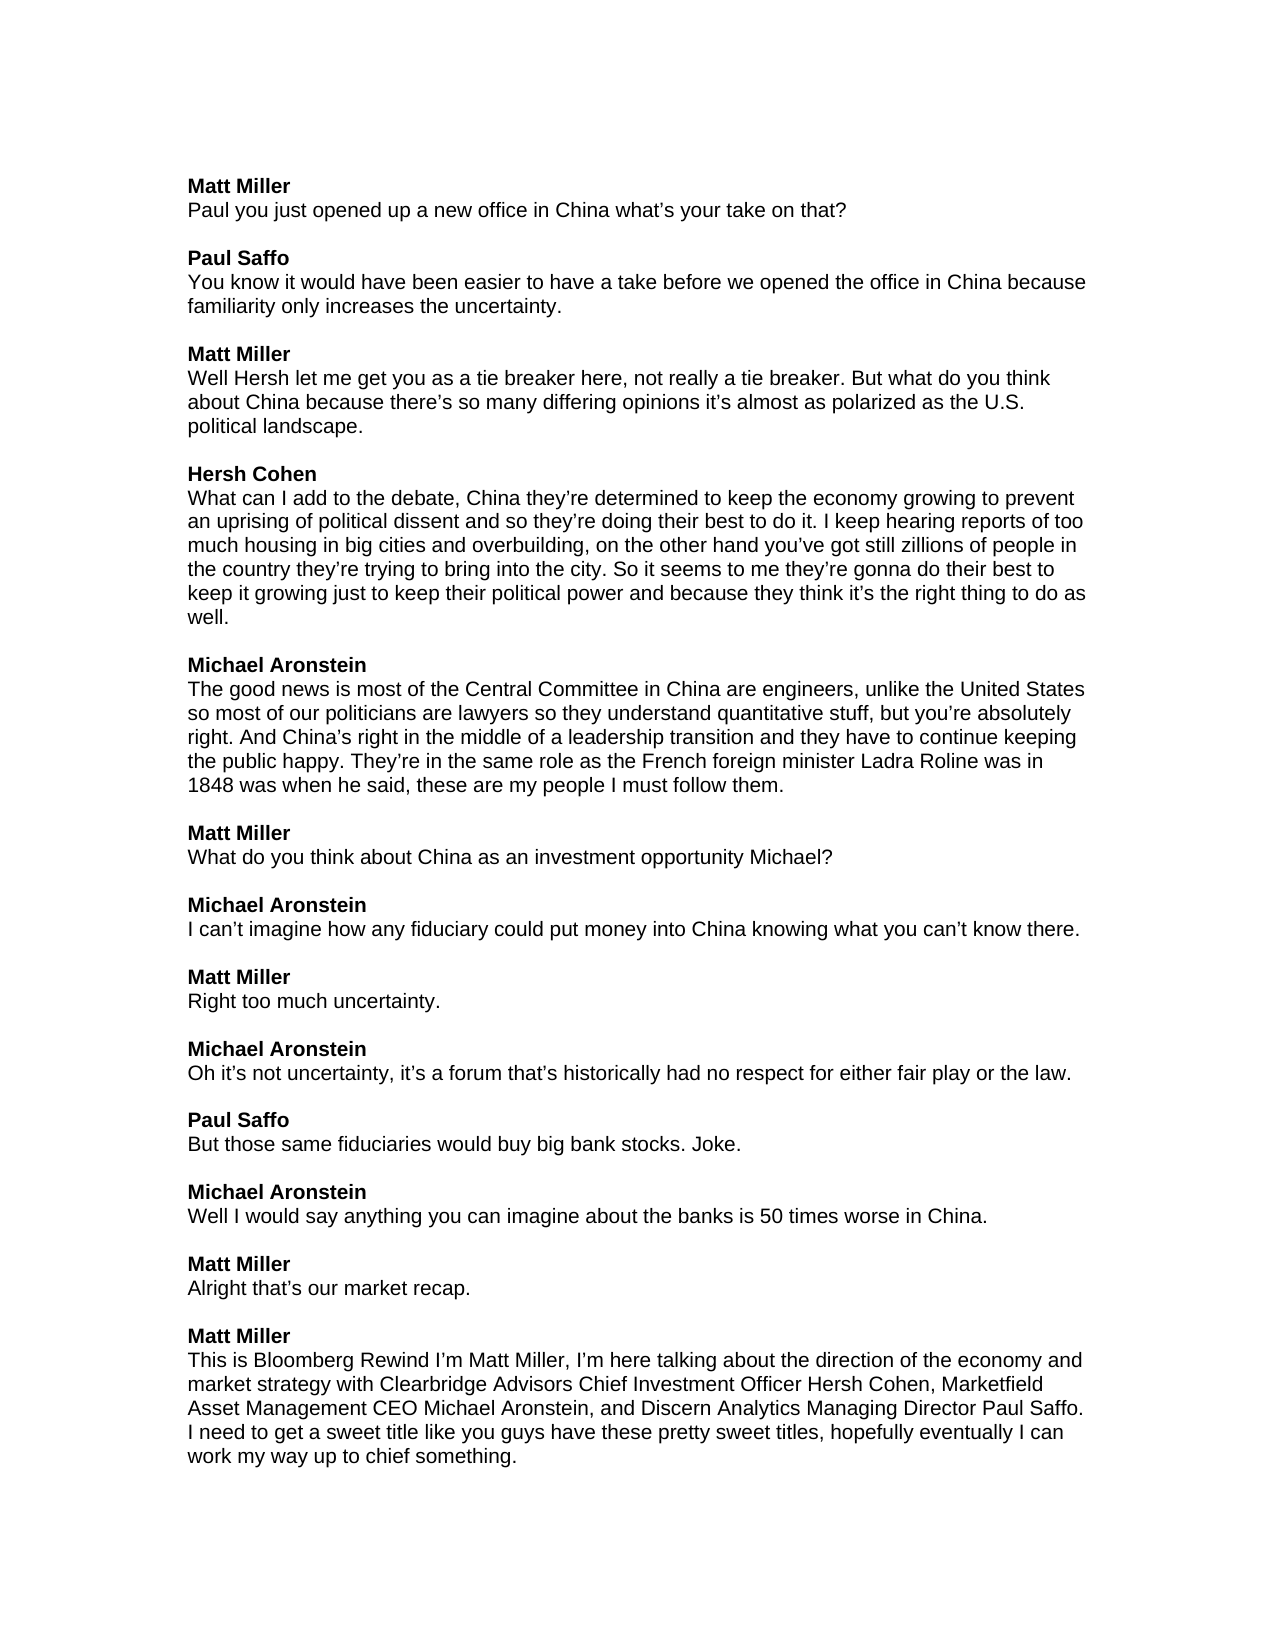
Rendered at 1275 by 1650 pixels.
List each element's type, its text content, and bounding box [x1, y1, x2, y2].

text Michael Aronstein [187, 1036, 1087, 1060]
text Paul you just opened up a new office in China what’s your take on that? [187, 198, 1087, 222]
text I can’t imagine how any fiduciary could put money into China knowing what you can’t know there. [187, 917, 1087, 941]
text Alright that’s our market recap. [187, 1276, 1087, 1300]
text Oh it’s not uncertainty, it’s a forum that’s historically had no respect for either fair play or the law. [187, 1060, 1087, 1084]
text Matt Miller [187, 174, 1087, 198]
text Matt Miller [187, 342, 1087, 366]
text Matt Miller [187, 821, 1087, 845]
text Matt Miller [187, 964, 1087, 988]
text Michael Aronstein [187, 1180, 1087, 1204]
text But those same fiduciaries would buy big bank stocks. Joke. [187, 1132, 1087, 1156]
text Matt Miller [187, 1252, 1087, 1276]
text What do you think about China as an investment opportunity Michael? [187, 845, 1087, 869]
text Right too much uncertainty. [187, 988, 1087, 1012]
text Matt Miller [187, 1324, 1087, 1348]
text Hersh Cohen [187, 461, 1087, 485]
text You know it would have been easier to have a take before we opened the office in China because familiarity only increases the uncertainty. [187, 270, 1087, 318]
text Well I would say anything you can imagine about the banks is 50 times worse in China. [187, 1204, 1087, 1228]
text The good news is most of the Central Committee in China are engineers, unlike the United States so most of our politicians are lawyers so they understand quantitative stuff, but you’re absolutely right. And China’s right in the middle of a leadership transition and they have to continue keeping the public happy. They’re in the same role as the French foreign minister Ladra Roline was in 1848 was when he said, these are my people I must follow them. [187, 677, 1087, 797]
text Michael Aronstein [187, 893, 1087, 917]
text Paul Saffo [187, 1108, 1087, 1132]
text Michael Aronstein [187, 653, 1087, 677]
text This is Bloomberg Rewind I’m Matt Miller, I’m here talking about the direction of the economy and market strategy with Clearbridge Advisors Chief Investment Officer Hersh Cohen, Marketfield Asset Management CEO Michael Aronstein, and Discern Analytics Managing Director Paul Saffo. I need to get a sweet title like you guys have these pretty sweet titles, hopefully eventually I can work my way up to chief something. [187, 1348, 1087, 1468]
text Paul Saffo [187, 246, 1087, 270]
text Well Hersh let me get you as a tie breaker here, not really a tie breaker. But what do you think about China because there’s so many differing opinions it’s almost as polarized as the U.S. political landscape. [187, 366, 1087, 437]
text What can I add to the debate, China they’re determined to keep the economy growing to prevent an uprising of political dissent and so they’re doing their best to do it. I keep hearing reports of too much housing in big cities and overbuilding, on the other hand you’ve got still zillions of people in the country they’re trying to bring into the city. So it seems to me they’re gonna do their best to keep it growing just to keep their political power and because they think it’s the right thing to do as well. [187, 485, 1087, 629]
